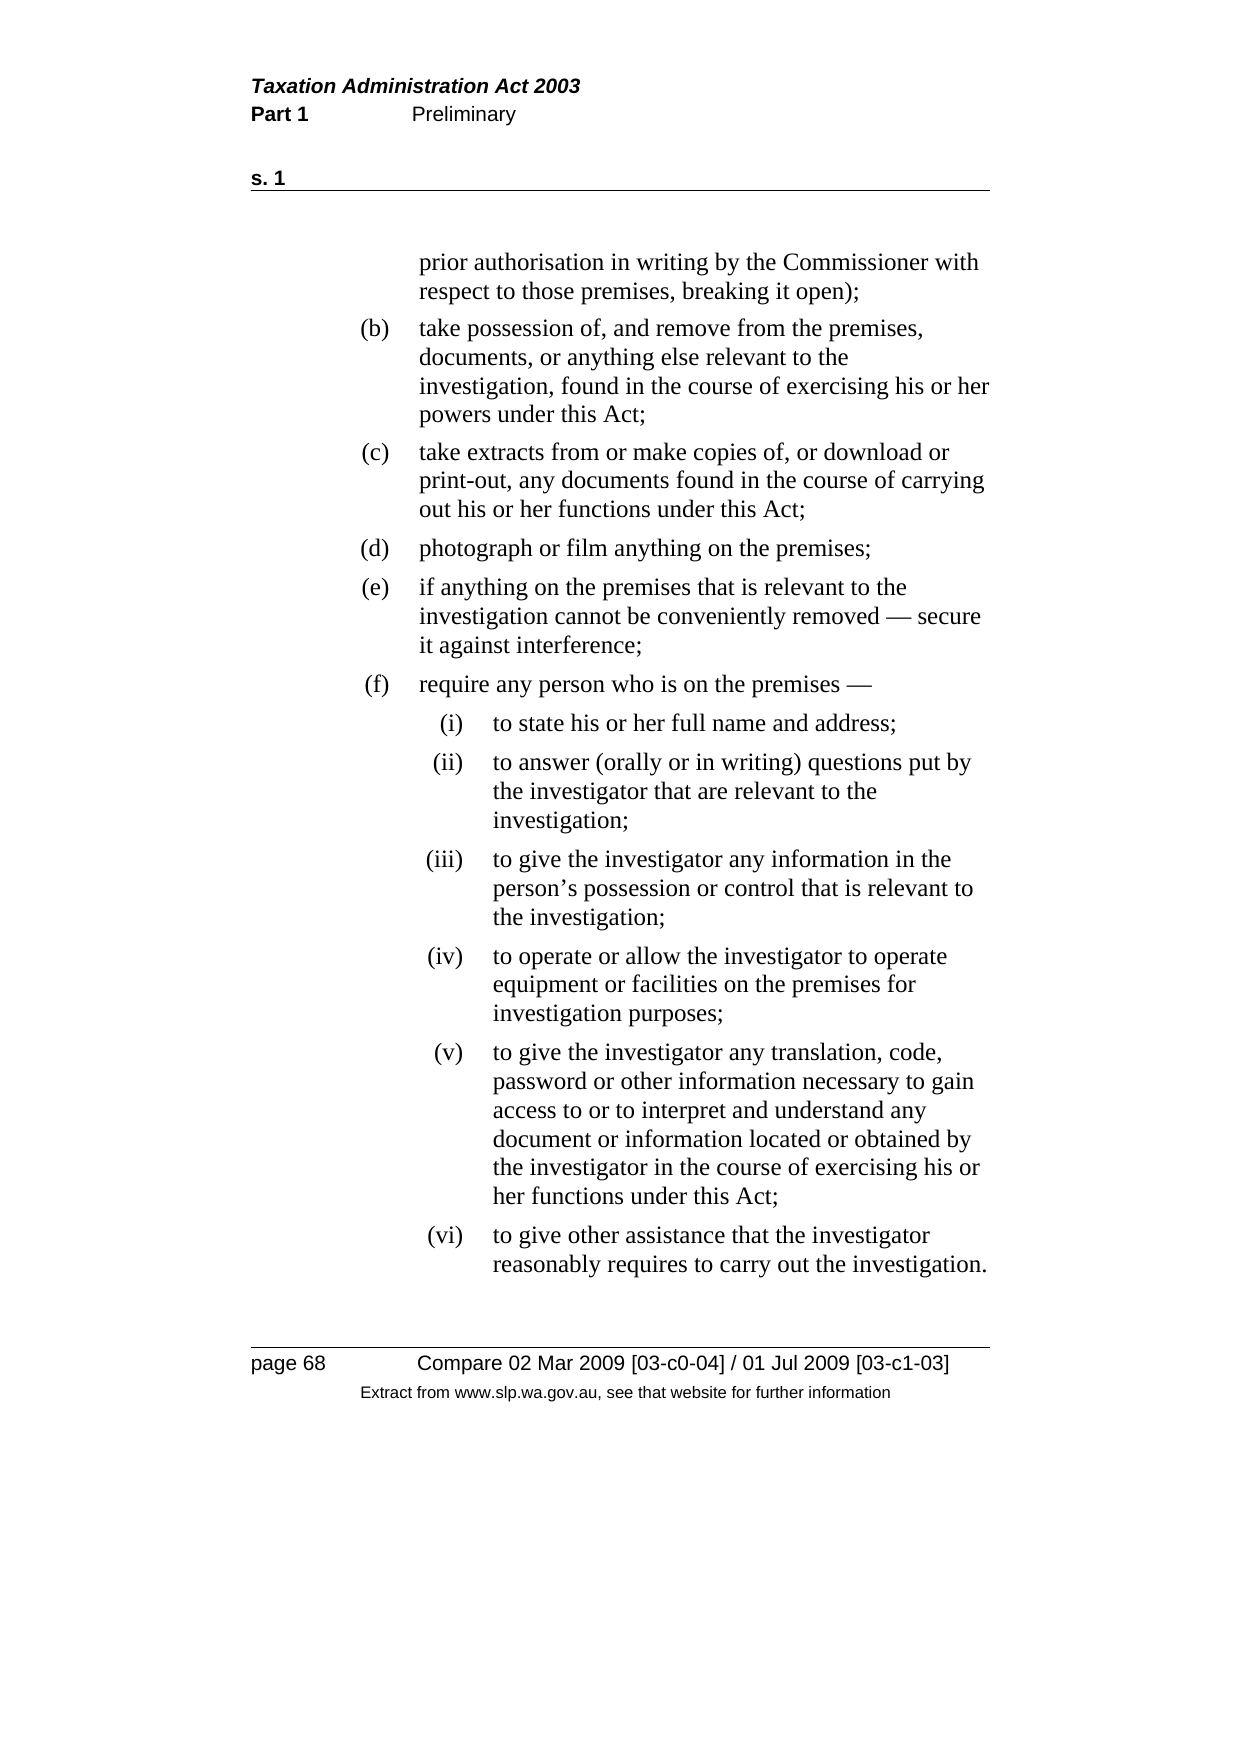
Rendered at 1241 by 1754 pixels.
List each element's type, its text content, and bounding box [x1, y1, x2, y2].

text (iv) to operate or allow the investigator to operate equipment or facilities on the premises for investigation purposes; [251, 941, 990, 1027]
text (ii) to answer (orally or in writing) questions put by the investigator that are relevant to the investigation; [251, 747, 990, 834]
text (vi) to give other assistance that the investigator reasonably requires to carry out the investigation. [251, 1220, 990, 1278]
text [251, 247, 990, 305]
text (iii) to give the investigator any information in the person’s possession or control that is relevant to the investigation; [251, 844, 990, 930]
text (d) photograph or film anything on the premises; [251, 533, 990, 562]
text (f) require any person who is on the premises — [251, 669, 990, 698]
text (i) to state his or her full name and address; [251, 708, 990, 737]
text (v) to give the investigator any translation, code, password or other information necessary to gain access to or to interpret and understand any document or information located or obtained by the investigator in the course of exercising his or her functions under this Act; [251, 1037, 990, 1210]
text (b) take possession of, and remove from the premises, documents, or anything else relevant to the investigation, found in the course of exercising his or her powers under this Act; [251, 313, 990, 428]
text (c) take extracts from or make copies of, or download or print-out, any documents found in the course of carrying out his or her functions under this Act; [251, 437, 990, 523]
text (e) if anything on the premises that is relevant to the investigation cannot be conveniently removed — secure it against interference; [251, 572, 990, 659]
